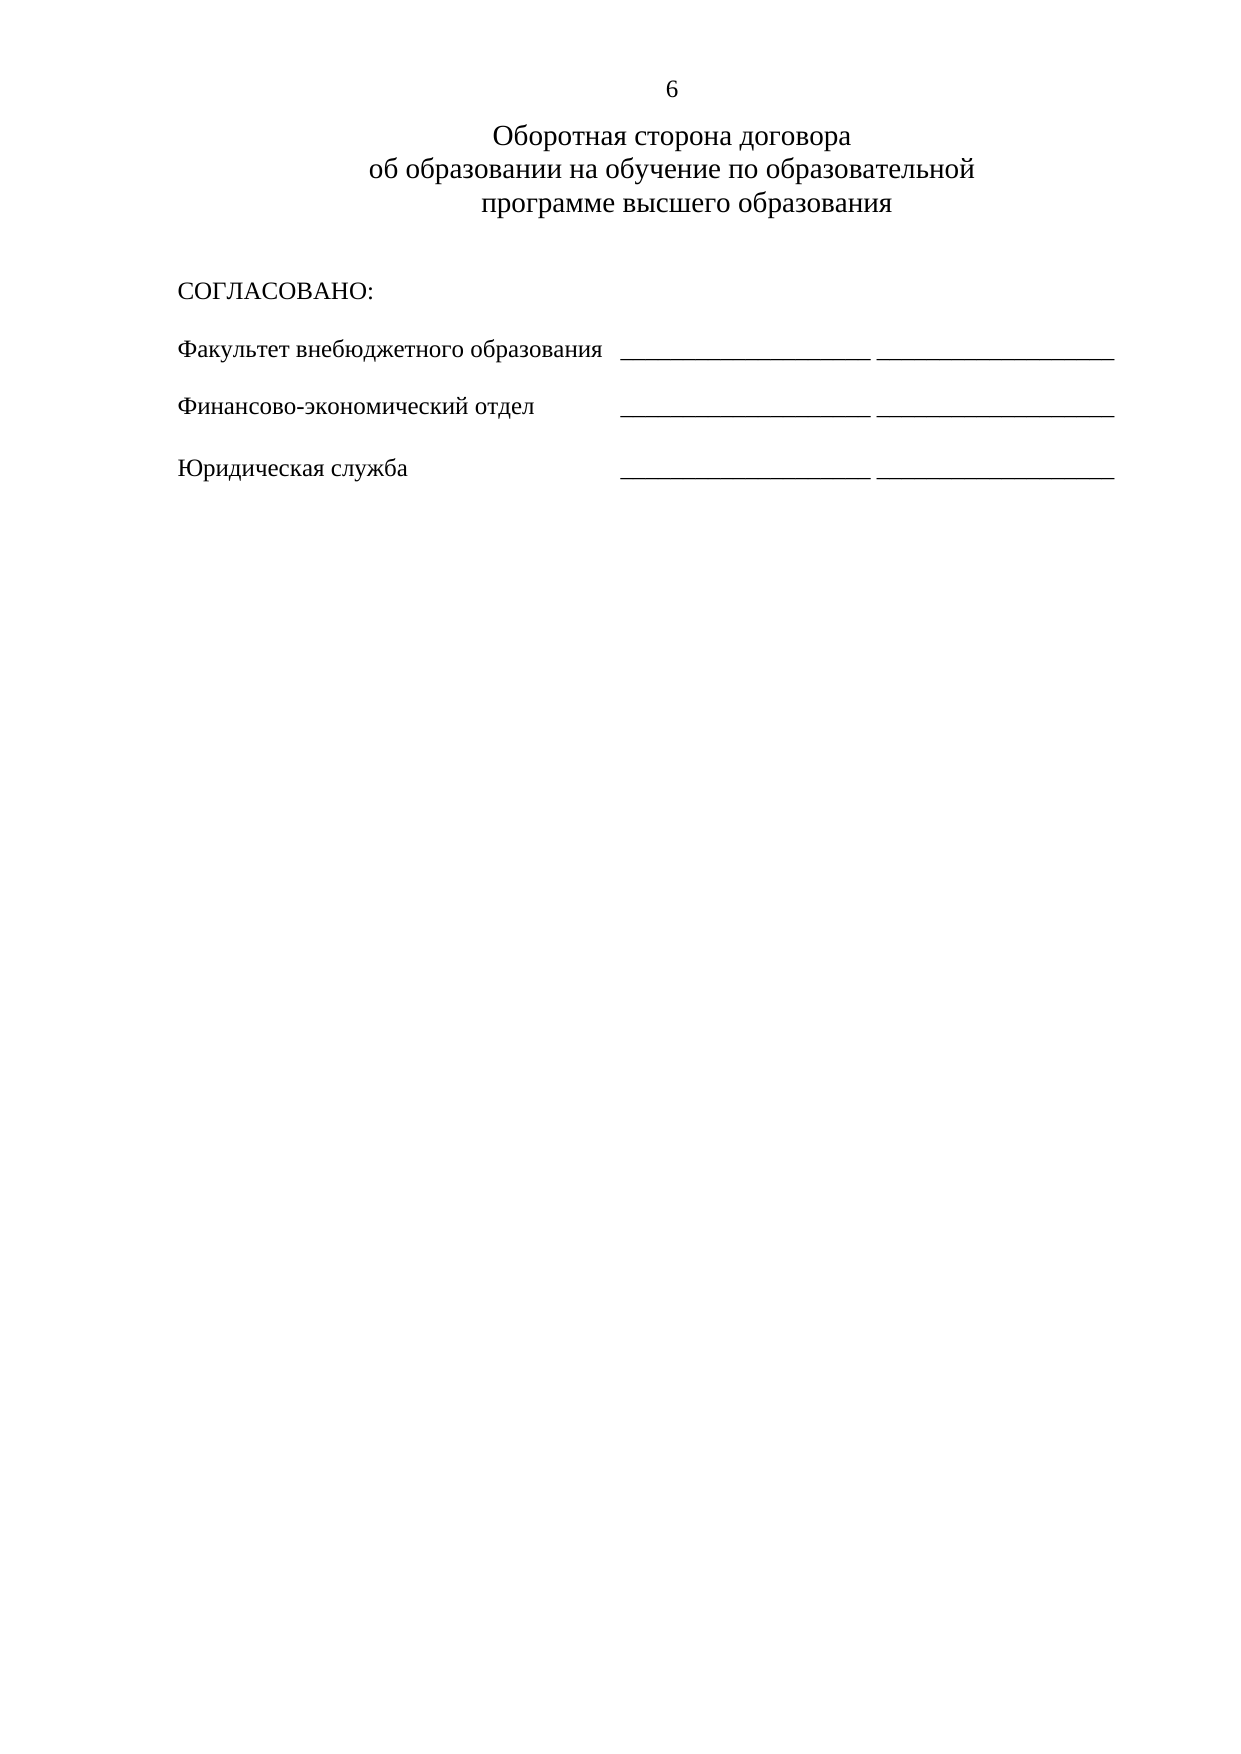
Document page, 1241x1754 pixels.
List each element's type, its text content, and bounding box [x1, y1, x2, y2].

text программе высшего образования [177, 185, 1196, 219]
text СОГЛАСОВАНО: [177, 276, 1196, 305]
text об образовании на обучение по образовательной [177, 152, 1166, 185]
text Оборотная сторона договора [177, 118, 1166, 152]
text Финансово-экономический отдел ____________________ ___________________ [177, 391, 1196, 420]
text Юридическая служба ____________________ ___________________ [177, 453, 1196, 482]
text Факультет внебюджетного образования ____________________ ___________________ [177, 334, 1196, 362]
